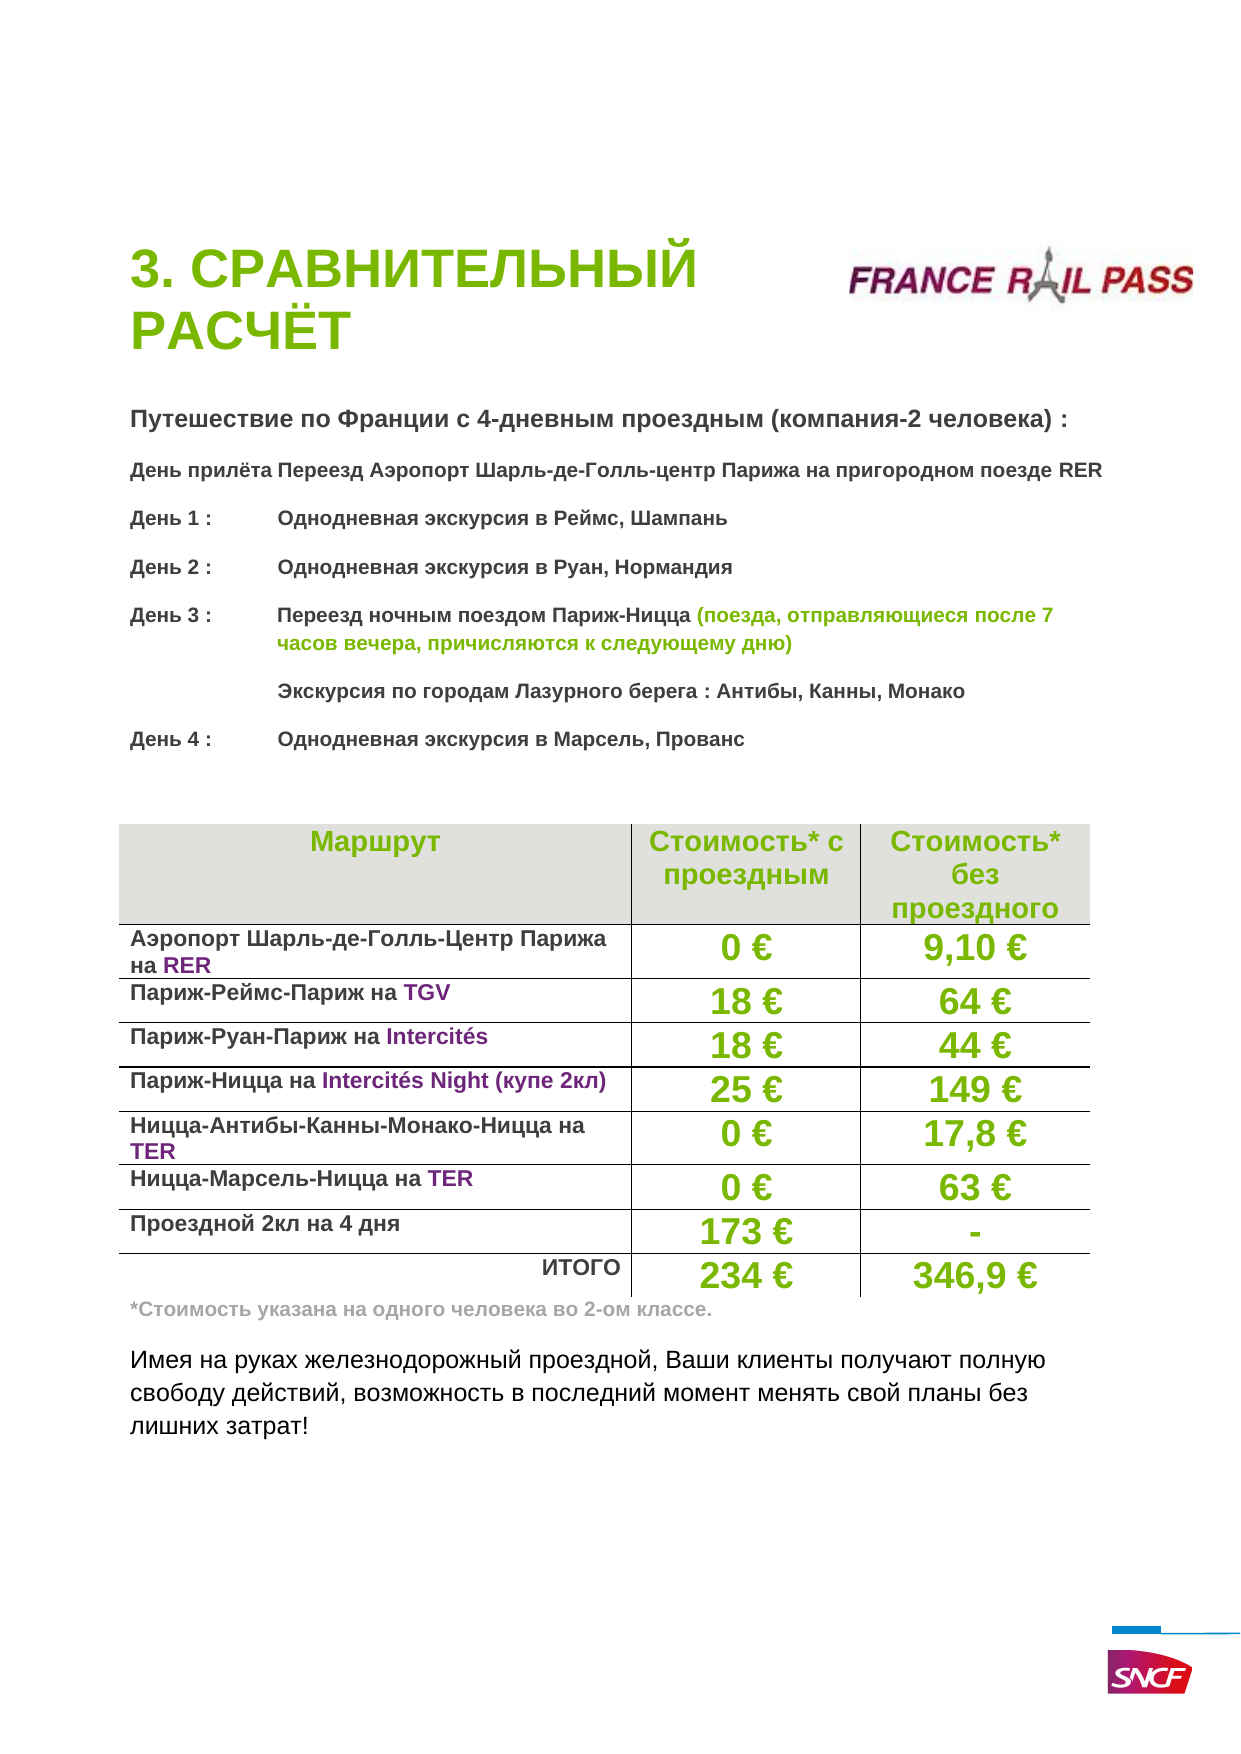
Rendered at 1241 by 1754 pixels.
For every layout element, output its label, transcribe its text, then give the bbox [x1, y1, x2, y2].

table_cell Проездной 2кл на 4 дня [119, 1210, 631, 1253]
text *Cтоимость указана на одного человека во 2-ом классе. [130, 1297, 1110, 1321]
table_cell Ницца-Антибы-Канны-Монако-Ницца на TER [119, 1112, 631, 1164]
table_header Стоимость* без проездного [861, 824, 1090, 924]
table_cell Аэропорт Шарль-де-Голль-Центр Парижа на RER [119, 925, 631, 978]
table_cell 0 € [632, 1165, 860, 1208]
table_cell 44 € [861, 1023, 1090, 1066]
table_cell 173 € [632, 1210, 860, 1253]
table_cell 25 € [632, 1068, 860, 1111]
table_cell 234 € [632, 1254, 860, 1297]
table_cell 18 € [632, 979, 860, 1022]
table_cell ИТОГО [119, 1254, 631, 1297]
table_cell Ницца-Марсель-Ницца на TER [119, 1165, 631, 1208]
table_cell 63 € [861, 1165, 1090, 1208]
table_header Стоимость* с проездным [632, 824, 860, 924]
table_cell 18 € [632, 1023, 860, 1066]
text Путешествие по Франции с 4-дневным проездным (компания-2 человека) : [130, 404, 1110, 433]
text День 2 : Однодневная экскурсия в Руан, Нормандия [130, 554, 1110, 578]
table_cell - [861, 1210, 1090, 1253]
table_cell 64 € [861, 979, 1090, 1022]
text День 1 : Однодневная экскурсия в Реймс, Шампань [130, 506, 1110, 530]
table_cell 346,9 € [861, 1254, 1090, 1297]
table_cell 9,10 € [861, 925, 1090, 978]
text День 4 : Однодневная экскурсия в Марсель, Прованс [130, 727, 1110, 751]
table_cell Париж-Руан-Париж на Intercités [119, 1023, 631, 1066]
table_cell 0 € [632, 1112, 860, 1164]
table_cell 149 € [861, 1068, 1090, 1111]
text Имея на руках железнодорожный проездной, Ваши клиенты получают полную свободу действий, возможность в последний момент менять свой планы без лишних затрат! [130, 1345, 1110, 1440]
subtitle 3. СРАВНИТЕЛЬНЫЙ РАСЧËТ [130, 236, 1110, 361]
table_cell Париж-Ницца на Intercités Night (купе 2кл) [119, 1068, 631, 1111]
text День 3 : Переезд ночным поездом Париж-Ницца (поезда, отправляющиеся после 7 часов вечера, причисляются к следующему дню) [130, 603, 1110, 654]
table_cell 0 € [632, 925, 860, 978]
text День прилëта Переезд Аэропорт Шарль-де-Голль-центр Парижа на пригородном поезде RER [130, 458, 1110, 482]
picture [1107, 1650, 1193, 1694]
table_cell 17,8 € [861, 1112, 1090, 1164]
table_cell Париж-Реймс-Париж на TGV [119, 979, 631, 1022]
text Экскурсия по городам Лазурного берега : Антибы, Канны, Монако [130, 679, 1110, 703]
table_header Маршрут [119, 824, 631, 924]
picture [849, 226, 1192, 327]
